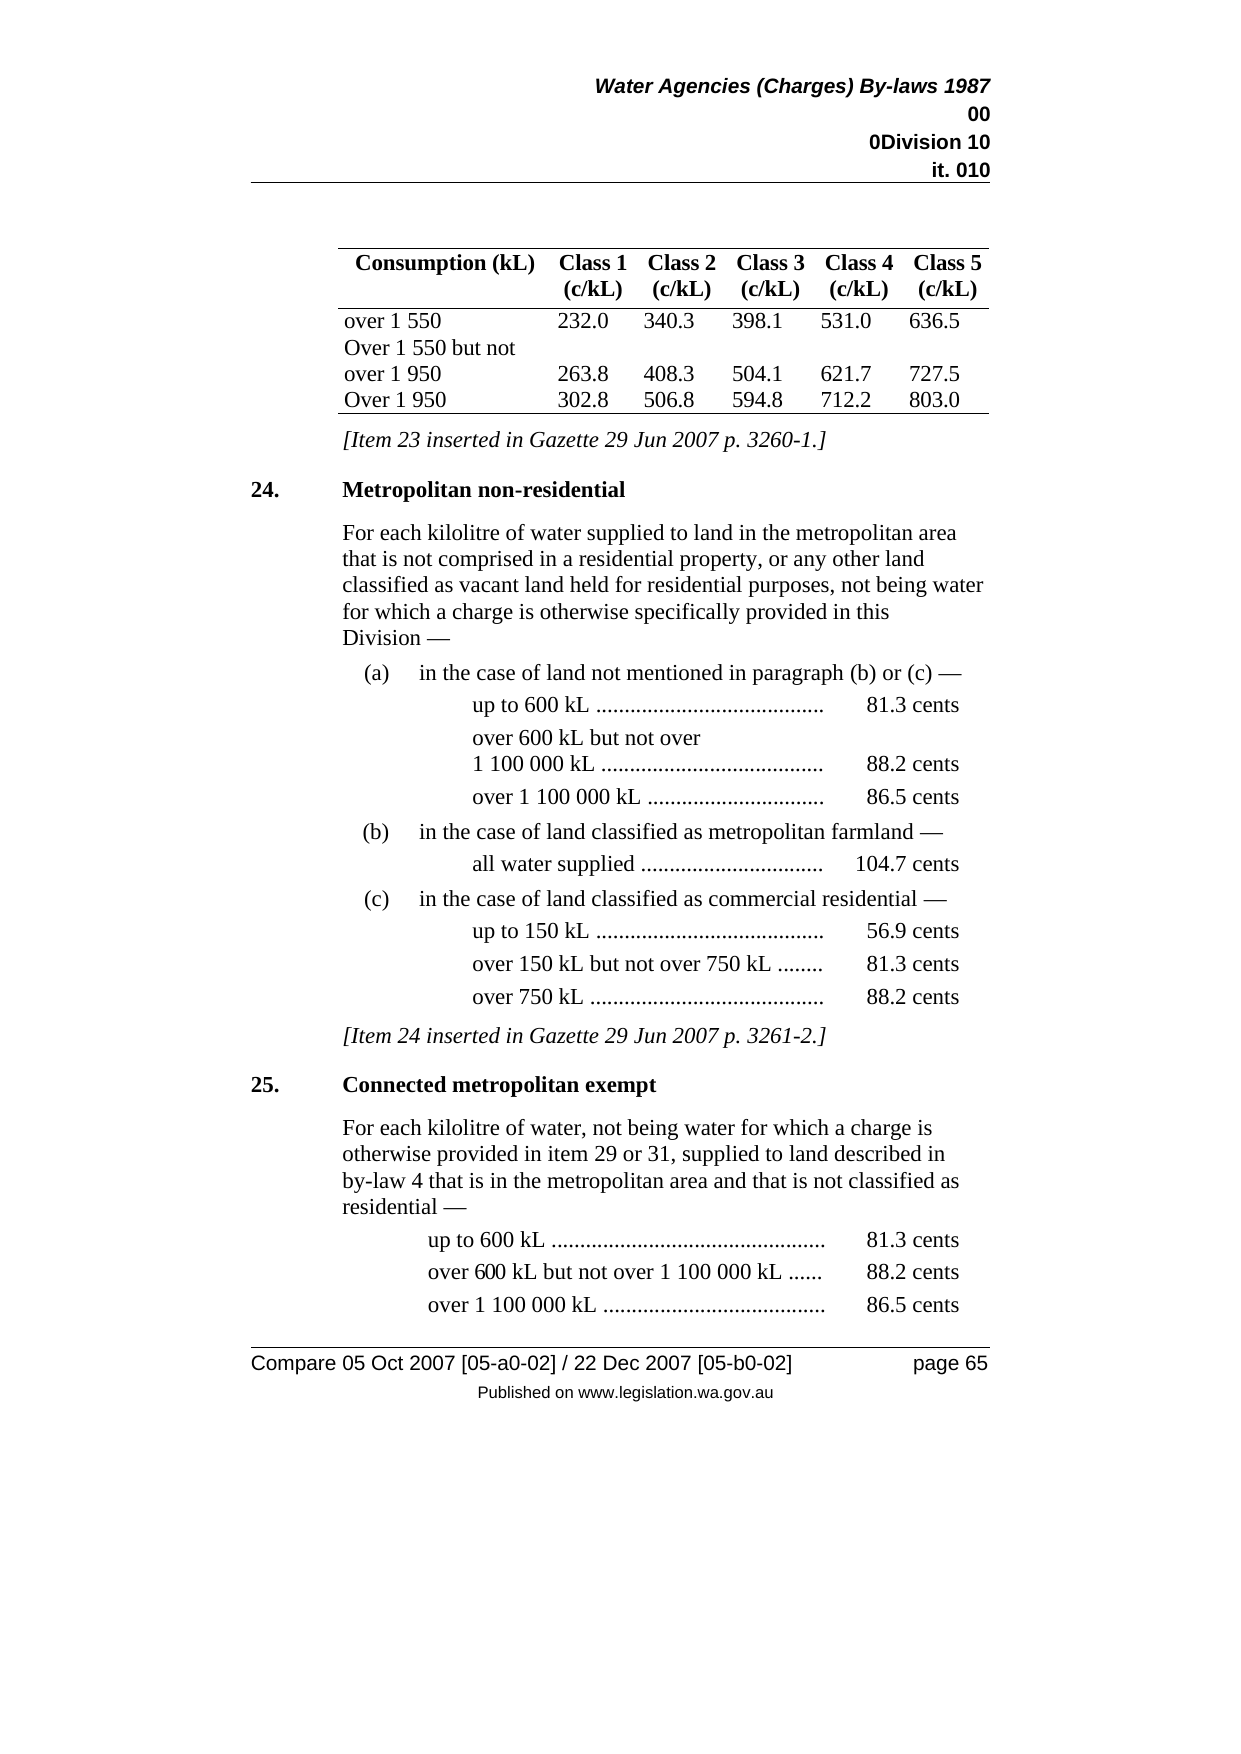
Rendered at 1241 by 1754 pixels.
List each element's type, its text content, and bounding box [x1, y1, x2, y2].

table_cell 263.8 [552, 334, 637, 387]
table_cell 408.3 [638, 334, 726, 387]
table_cell 621.7 [815, 334, 903, 387]
table_header Class 4 (c/kL) [815, 249, 903, 307]
table_cell 340.3 [638, 309, 726, 334]
subtitle [Item 23 inserted in Gazette 29 Jun 2007 p. 3260-1.] [251, 426, 990, 453]
table_header Consumption (kL) [338, 249, 552, 307]
table_cell 88.2 cents [826, 1252, 959, 1284]
text (a) in the case of land not mentioned in paragraph (b) or (c) — [251, 659, 990, 685]
table_header up to 600 kL ........................................ [398, 685, 826, 718]
table_cell 727.5 [903, 334, 989, 387]
subtitle [Item 24 inserted in Gazette 29 Jun 2007 p. 3261-2.] [251, 1022, 990, 1048]
text (c) in the case of land classified as commercial residential — [251, 885, 990, 911]
table_header Class 1 (c/kL) [552, 249, 637, 307]
table_cell 506.8 [638, 387, 726, 413]
table_header up to 150 kL ........................................ [398, 911, 826, 944]
table_header 104.7 cents [826, 844, 959, 877]
table_header 81.3 cents [826, 1219, 959, 1252]
table_cell over 600 kL but not over 1 100 000 kL ....................................... [398, 718, 826, 777]
table_cell Over 1 950 [338, 387, 552, 413]
table_cell Over 1 150 but not over 1 550 [338, 309, 552, 334]
table_cell 398.1 [726, 309, 814, 334]
table_cell 504.1 [726, 334, 814, 387]
table_cell 86.5 cents [826, 777, 959, 809]
text For each kilolitre of water supplied to land in the metropolitan area that is not comprised in a residential property, or any other land classified as vacant land held for residential purposes, not being water for which a charge is otherwise specifically provided in this Division — [251, 519, 990, 651]
table_cell 803.0 [903, 387, 989, 413]
subtitle 25. Connected metropolitan exempt [251, 1071, 990, 1097]
table_cell 81.3 cents [826, 944, 959, 977]
table_header 56.9 cents [826, 911, 959, 944]
table_header Class 3 (c/kL) [726, 249, 814, 307]
table_header up to 600 kL ................................................ [398, 1219, 826, 1252]
table_header 81.3 cents [826, 685, 959, 718]
text For each kilolitre of water, not being water for which a charge is otherwise provided in item 29 or 31, supplied to land described in by-law 4 that is in the metropolitan area and that is not classified as residential — [251, 1114, 990, 1219]
table_cell over 1 100 000 kL ............................... [398, 777, 826, 809]
table_cell 531.0 [815, 309, 903, 334]
table_cell 232.0 [552, 309, 637, 334]
table_header Class 2 (c/kL) [638, 249, 726, 307]
table_cell 88.2 cents [826, 718, 959, 777]
table_cell over 150 kL but not over 750 kL ........ [398, 944, 826, 977]
table_header Class 5 (c/kL) [903, 249, 989, 307]
table_cell over 1 100 000 kL ....................................... [398, 1285, 826, 1317]
table_header all water supplied ................................ [398, 844, 826, 877]
table_cell 594.8 [726, 387, 814, 413]
table_cell 86.5 cents [826, 1285, 959, 1317]
table_cell 712.2 [815, 387, 903, 413]
text (b) in the case of land classified as metropolitan farmland — [251, 818, 990, 844]
table_cell 636.5 [903, 309, 989, 334]
table_cell over 600 kL but not over 1 100 000 kL ...... [398, 1252, 826, 1284]
table_cell 88.2 cents [826, 977, 959, 1009]
subtitle 24. Metropolitan non-residential [251, 476, 990, 502]
table_cell 302.8 [552, 387, 637, 413]
table_cell Over 1 550 but not over 1 950 [338, 334, 552, 387]
table_cell over 750 kL ......................................... [398, 977, 826, 1009]
